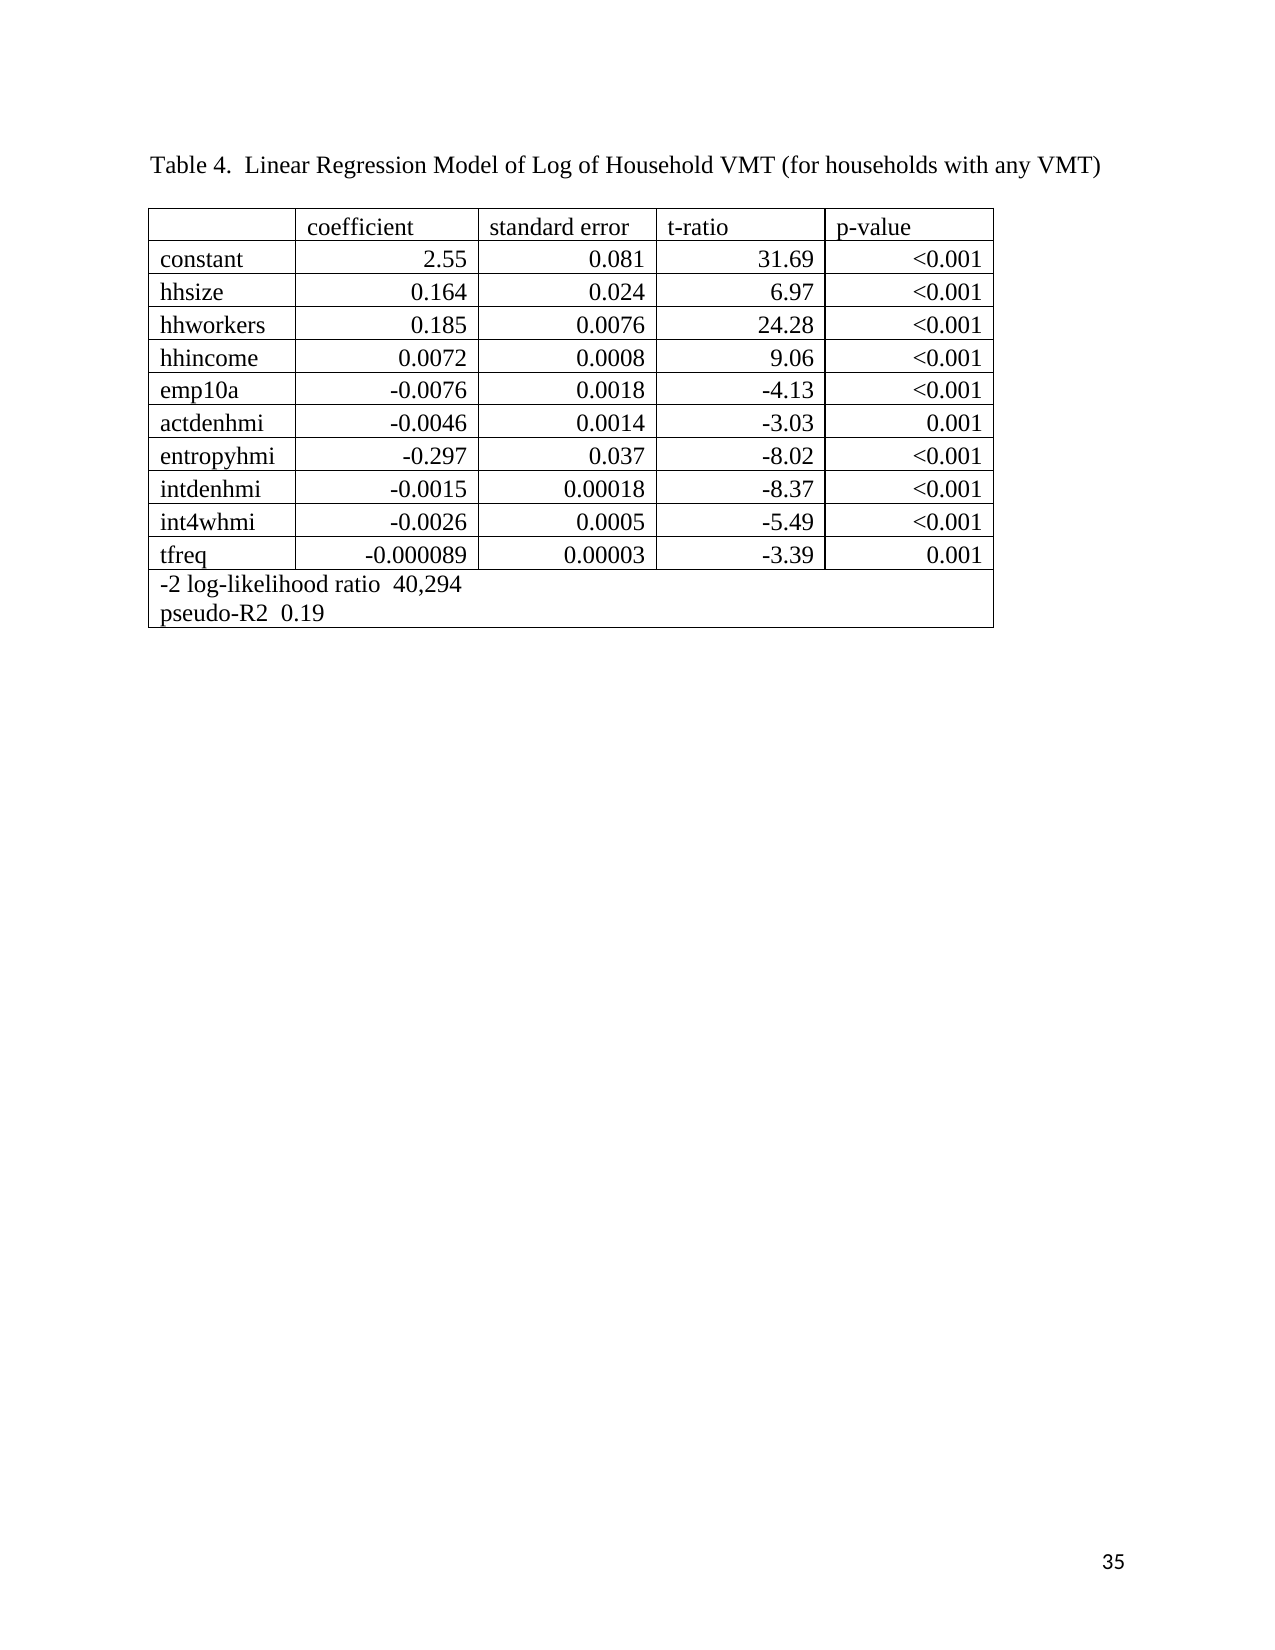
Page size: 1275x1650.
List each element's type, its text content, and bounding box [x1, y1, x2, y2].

table_cell tfreq [149, 537, 295, 568]
table_header t-ratio [657, 209, 824, 240]
table_cell 0.0072 [296, 340, 478, 372]
table_cell -5.49 [657, 504, 824, 536]
table_cell emp10a [149, 373, 295, 404]
table_cell 0.0014 [479, 405, 656, 437]
table_cell hhincome [149, 340, 295, 372]
table_cell 31.69 [657, 241, 824, 273]
table_cell -0.0026 [296, 504, 478, 536]
table_cell -0.0076 [296, 373, 478, 404]
table_cell 0.024 [479, 274, 656, 306]
table_cell 0.0018 [479, 373, 656, 404]
table_cell <0.001 [826, 241, 993, 273]
table_cell 0.081 [479, 241, 656, 273]
table_cell 0.164 [296, 274, 478, 306]
table_cell 6.97 [657, 274, 824, 306]
table_cell constant [149, 241, 295, 273]
table_cell <0.001 [826, 471, 993, 503]
table_cell -3.03 [657, 405, 824, 437]
table_cell int4whmi [149, 504, 295, 536]
table_cell 0.037 [479, 438, 656, 470]
table_cell 0.0076 [479, 307, 656, 339]
table_cell 0.0005 [479, 504, 656, 536]
table_cell <0.001 [826, 373, 993, 404]
table_cell -0.0046 [296, 405, 478, 437]
table_cell hhsize [149, 274, 295, 306]
text Table 4. Linear Regression Model of Log of Household VMT (for households with any VMT) [150, 150, 1125, 179]
table_cell -2 log-likelihood ratio 40,294 pseudo-R2 0.19 [149, 570, 993, 627]
table_cell 0.185 [296, 307, 478, 339]
table_cell <0.001 [826, 438, 993, 470]
table_cell <0.001 [826, 307, 993, 339]
table_cell -8.02 [657, 438, 824, 470]
table_cell intdenhmi [149, 471, 295, 503]
table_cell <0.001 [826, 340, 993, 372]
table_cell 0.001 [826, 537, 993, 568]
table_header p-value [826, 209, 993, 240]
table_cell 0.00003 [479, 537, 656, 568]
table_cell actdenhmi [149, 405, 295, 437]
table_cell -3.39 [657, 537, 824, 568]
table_cell -8.37 [657, 471, 824, 503]
table_cell <0.001 [826, 274, 993, 306]
table_header standard error [479, 209, 656, 240]
table_cell 0.001 [826, 405, 993, 437]
table_cell 2.55 [296, 241, 478, 273]
table_cell 0.00018 [479, 471, 656, 503]
table_cell -0.297 [296, 438, 478, 470]
table_cell 24.28 [657, 307, 824, 339]
table_cell <0.001 [826, 504, 993, 536]
table_cell -0.0015 [296, 471, 478, 503]
table_cell 0.0008 [479, 340, 656, 372]
table_cell -4.13 [657, 373, 824, 404]
table_header [149, 209, 295, 240]
table_cell 9.06 [657, 340, 824, 372]
table_cell hhworkers [149, 307, 295, 339]
table_header coefficient [296, 209, 478, 240]
table_cell entropyhmi [149, 438, 295, 470]
table_cell -0.000089 [296, 537, 478, 568]
